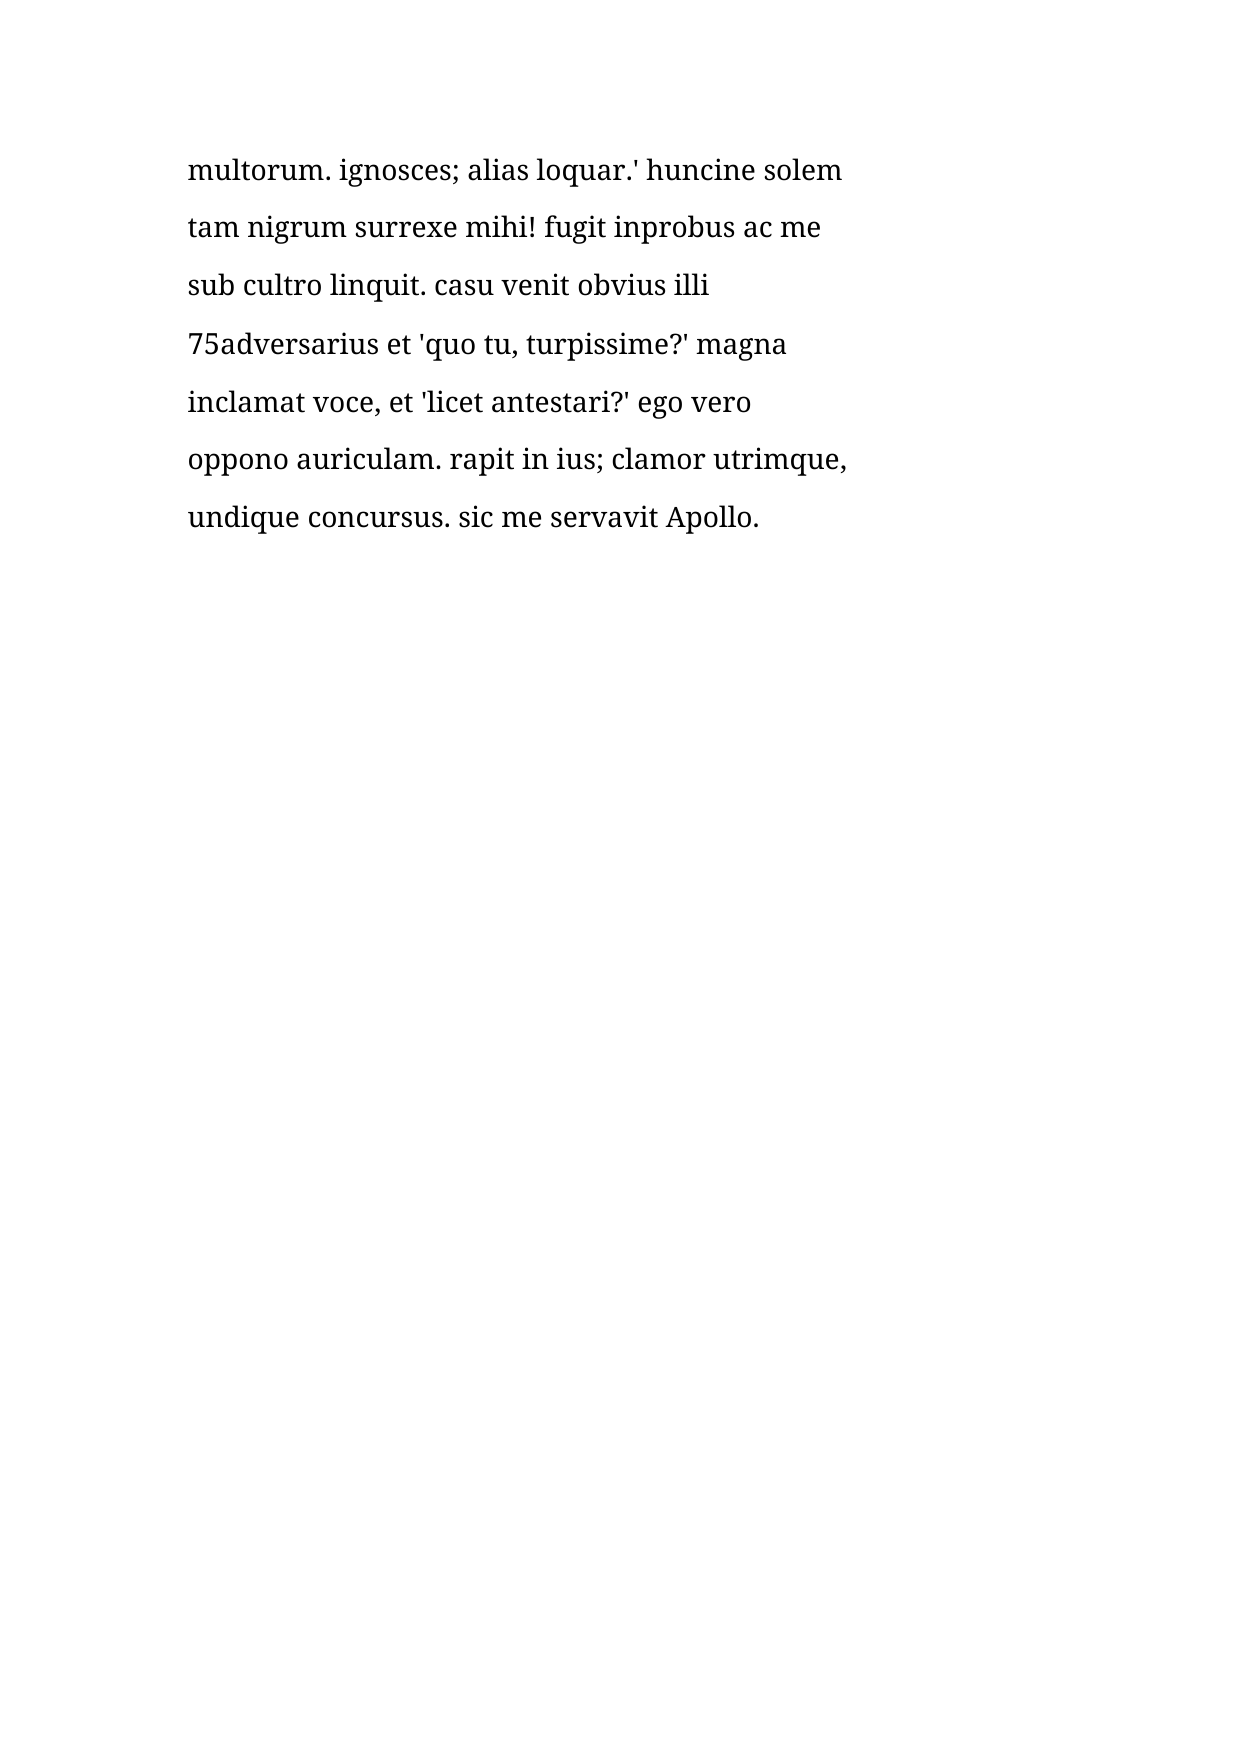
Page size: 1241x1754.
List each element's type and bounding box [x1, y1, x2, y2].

text [187, 150, 1053, 535]
